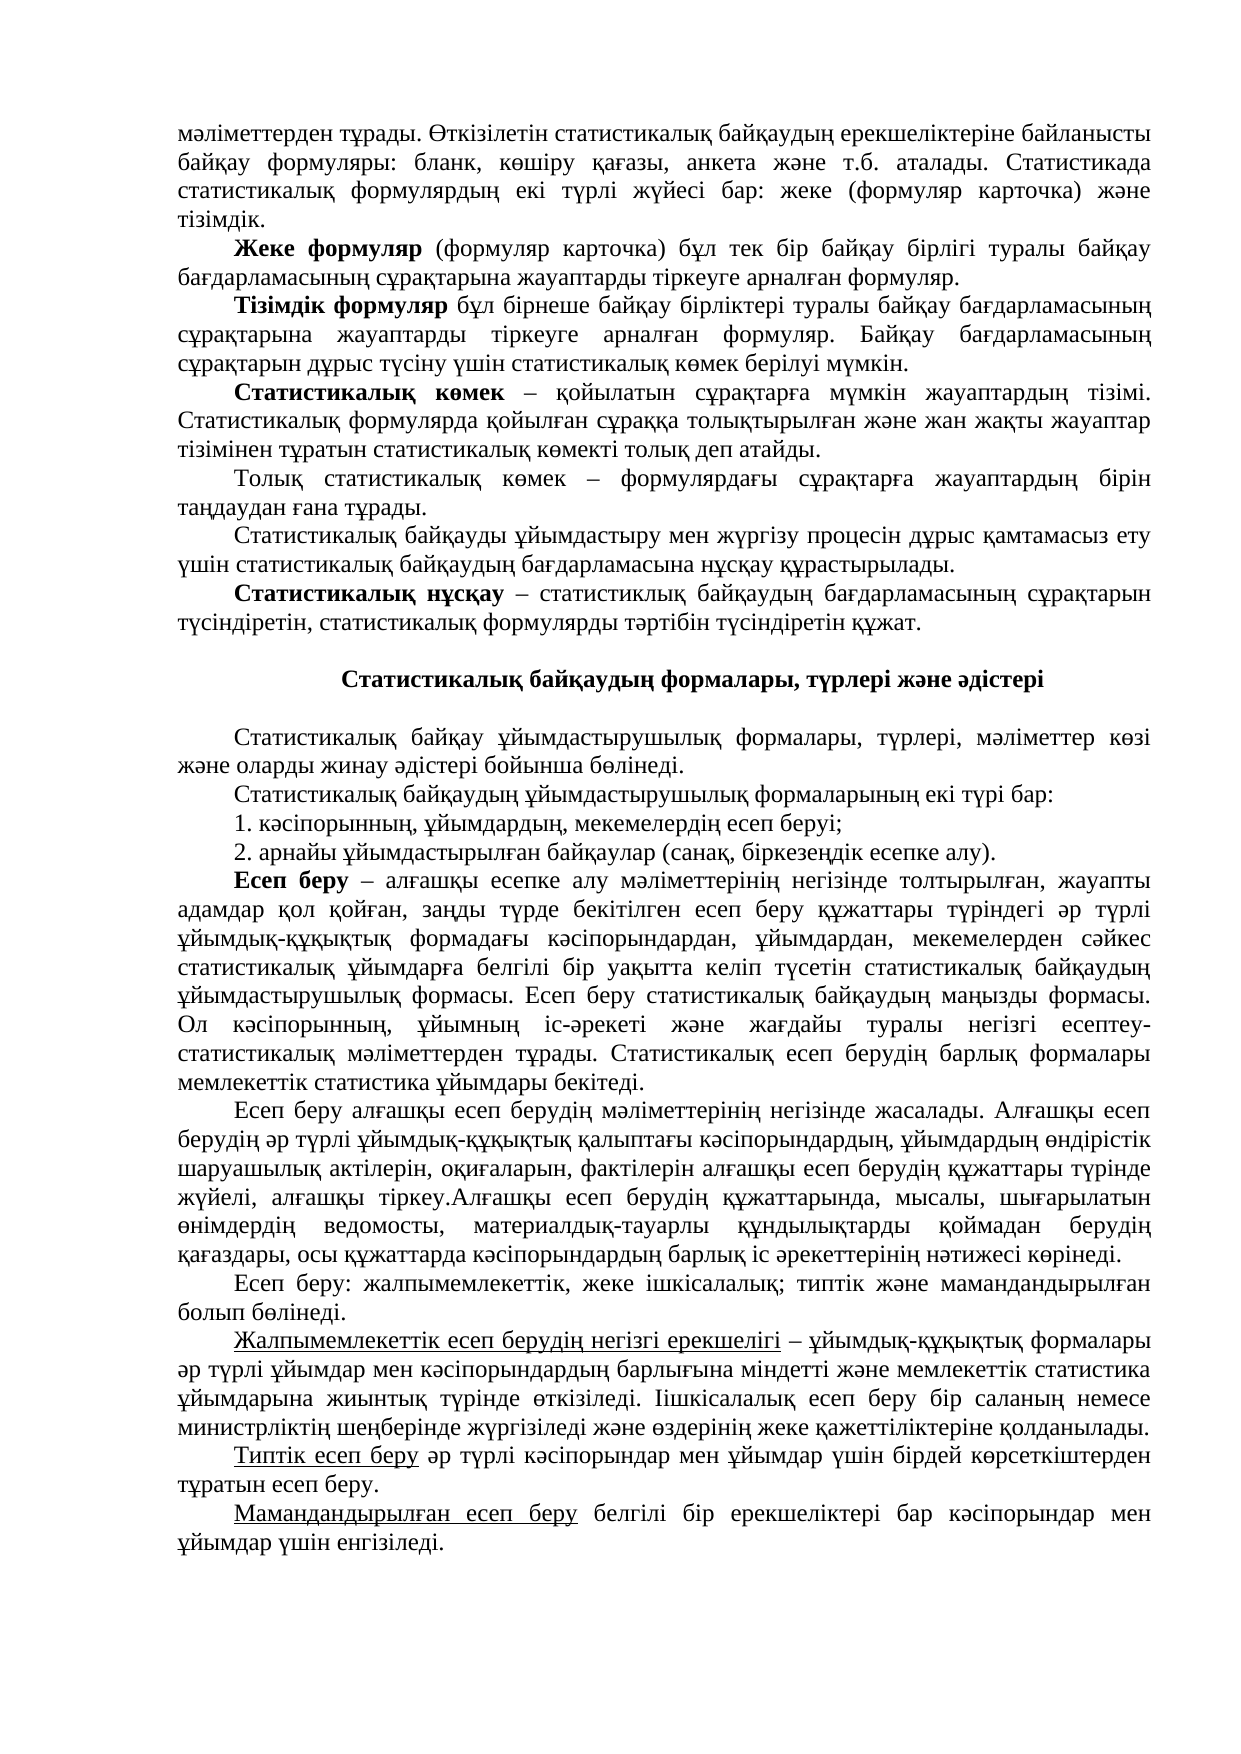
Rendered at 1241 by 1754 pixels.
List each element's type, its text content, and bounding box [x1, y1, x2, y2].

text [177, 118, 1152, 233]
text Статистикалық байқаудың ұйымдастырушылық формаларының екі түрі бар: [177, 779, 1152, 808]
text Жеке формуляр (формуляр карточка) бұл тек бір байқау бірлігі туралы байқау бағдарламасының сұрақтарына жауаптарды тіркеуге арналған формуляр. [177, 233, 1152, 291]
text 1. кәсіпорынның, ұйымдардың, мекемелердің есеп беруі; [177, 808, 1152, 837]
text Типтік есеп беру әр түрлі кәсіпорындар мен ұйымдар үшін бірдей көрсеткіштерден тұратын есеп беру. [177, 1441, 1152, 1498]
text Есеп беру алғашқы есеп берудің мәліметтерінің негізінде жасалады. Алғашқы есеп берудің әр түрлі ұйымдық-құқықтық қалыптағы кәсіпорындардың, ұйымдардың өндірістік шаруашылық актілерін, оқиғаларын, фактілерін алғашқы есеп берудің құжаттары түрінде жүйелі, алғашқы тіркеу.Алғашқы есеп берудің құжаттарында, мысалы, шығарылатын өнімдердің ведомосты, материалдық-тауарлы құндылықтарды қоймадан берудің қағаздары, осы құжаттарда кәсіпорындардың барлық іс әрекеттерінің нәтижесі көрінеді. [177, 1096, 1152, 1268]
text Толық статистикалық көмек – формулярдағы сұрақтарға жауаптардың бірін таңдаудан ғана тұрады. [177, 463, 1152, 521]
text Тізімдік формуляр бұл бірнеше байқау бірліктері туралы байқау бағдарламасының сұрақтарына жауаптарды тіркеуге арналған формуляр. Байқау бағдарламасының сұрақтарын дұрыс түсіну үшін статистикалық көмек берілуі мүмкін. [177, 291, 1152, 377]
text Статистикалық байқау ұйымдастырушылық формалары, түрлері, мәліметтер көзі және оларды жинау әдістері бойынша бөлінеді. [177, 722, 1152, 779]
text 2. арнайы ұйымдастырылған байқаулар (санақ, біркезеңдік есепке алу). [177, 837, 1152, 866]
text Статистикалық көмек – қойылатын сұрақтарға мүмкін жауаптардың тізімі. Статистикалық формулярда қойылған сұраққа толықтырылған және жан жақты жауаптар тізімінен тұратын статистикалық көмекті толық деп атайды. [177, 377, 1152, 463]
text Жалпымемлекеттік есеп берудің негізгі ерекшелігі – ұйымдық-құқықтық формалары әр түрлі ұйымдар мен кәсіпорындардың барлығына міндетті және мемлекеттік статистика ұйымдарына жиынтық түрінде өткізіледі. Іішкісалалық есеп беру бір саланың немесе министрліктің шеңберінде жүргізіледі және өздерінің жеке қажеттіліктеріне қолданылады. [177, 1326, 1152, 1441]
text Статистикалық байқаудың формалары, түрлері және әдістері [177, 664, 1152, 693]
text Мамандандырылған есеп беру белгілі бір ерекшеліктері бар кәсіпорындар мен ұйымдар үшін енгізіледі. [177, 1498, 1152, 1556]
text Есеп беру: жалпымемлекеттік, жеке ішкісалалық; типтік және мамандандырылған болып бөлінеді. [177, 1268, 1152, 1326]
text Статистикалық байқауды ұйымдастыру мен жүргізу процесін дұрыс қамтамасыз ету үшін статистикалық байқаудың бағдарламасына нұсқау құрастырылады. [177, 521, 1152, 578]
text Статистикалық нұсқау – статистиклық байқаудың бағдарламасының сұрақтарын түсіндіретін, статистикалық формулярды тәртібін түсіндіретін құжат. [177, 578, 1152, 636]
text Есеп беру – алғашқы есепке алу мәліметтерінің негізінде толтырылған, жауапты адамдар қол қойған, заңды түрде бекітілген есеп беру құжаттары түріндегі әр түрлі ұйымдық-құқықтық формадағы кәсіпорындардан, ұйымдардан, мекемелерден сәйкес статистикалық ұйымдарға белгілі бір уақытта келіп түсетін статистикалық байқаудың ұйымдастырушылық формасы. Есеп беру статистикалық байқаудың маңызды формасы. Ол кәсіпорынның, ұйымның іс-әрекеті және жағдайы туралы негізгі есептеу-статистикалық мәліметтерден тұрады. Статистикалық есеп берудің барлық формалары мемлекеттік статистика ұйымдары бекітеді. [177, 866, 1152, 1096]
